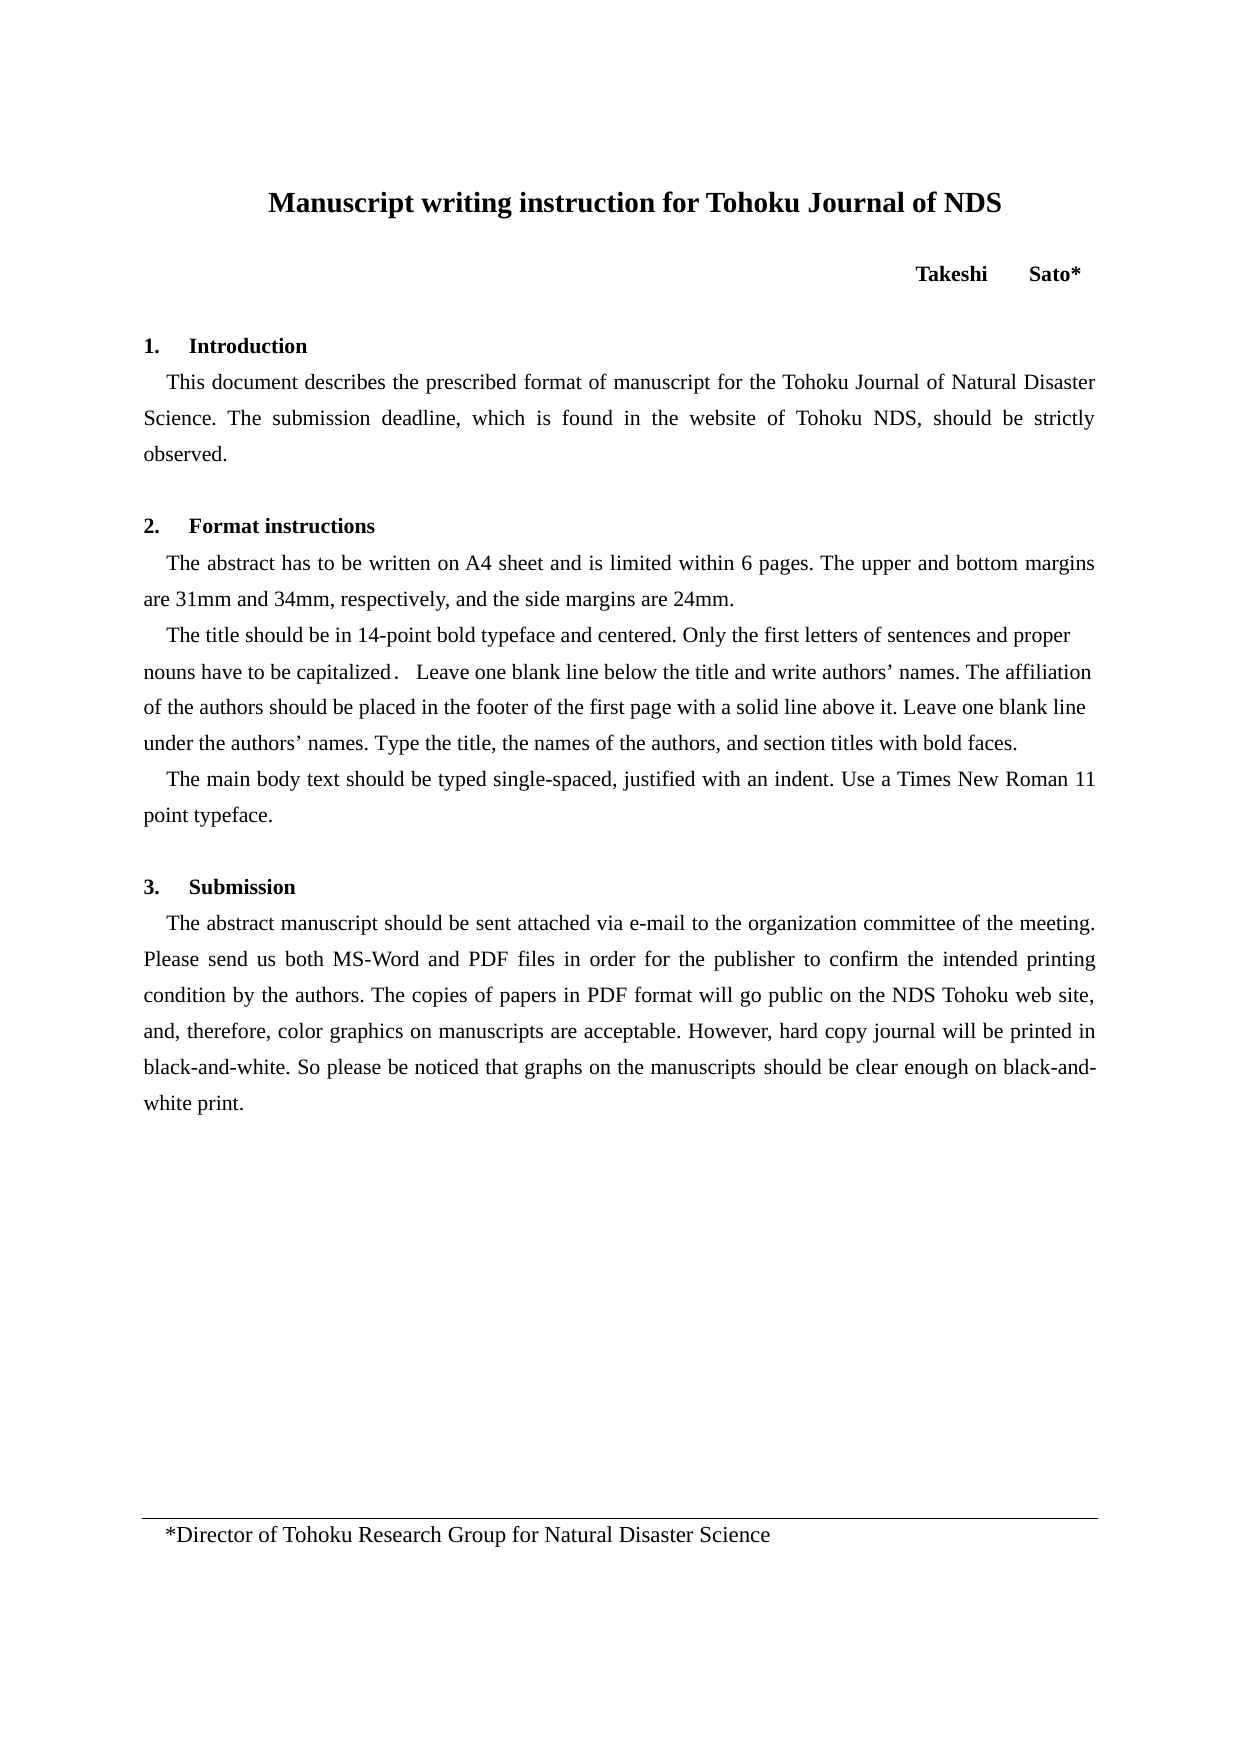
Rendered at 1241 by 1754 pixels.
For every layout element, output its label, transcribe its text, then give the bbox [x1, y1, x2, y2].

list Submission [143, 868, 1097, 904]
text The title should be in 14-point bold typeface and centered. Only the first letters of sentences and proper nouns have to be capitalized．Leave one blank line below the title and write authors’ names. The affiliation of the authors should be placed in the footer of the first page with a solid line above it. Leave one blank line under the authors’ names. Type the title, the names of the authors, and section titles with bold faces. [143, 616, 1097, 760]
text The abstract manuscript should be sent attached via e-mail to the organization committee of the meeting. Please send us both MS-Word and PDF files in order for the publisher to confirm the intended printing condition by the authors. The copies of papers in PDF format will go public on the NDS Tohoku web site, and, therefore, color graphics on manuscripts are acceptable. However, hard copy journal will be printed in black-and-white. So please be noticed that graphs on the manuscripts should be clear enough on black-and-white print. [143, 904, 1097, 1121]
text Takeshi Sato* [143, 256, 1097, 292]
text The main body text should be typed single-spaced, justified with an indent. Use a Times New Roman 11 point typeface. [143, 760, 1097, 832]
text Manuscript writing instruction for Tohoku Journal of NDS [143, 184, 1097, 220]
list Introduction [143, 328, 1097, 364]
list Format instructions [143, 508, 1097, 544]
text This document describes the prescribed format of manuscript for the Tohoku Journal of Natural Disaster Science. The submission deadline, which is found in the website of Tohoku NDS, should be strictly observed. [143, 364, 1097, 472]
text The abstract has to be written on A4 sheet and is limited within 6 pages. The upper and bottom margins are 31mm and 34mm, respectively, and the side margins are 24mm. [143, 544, 1097, 616]
